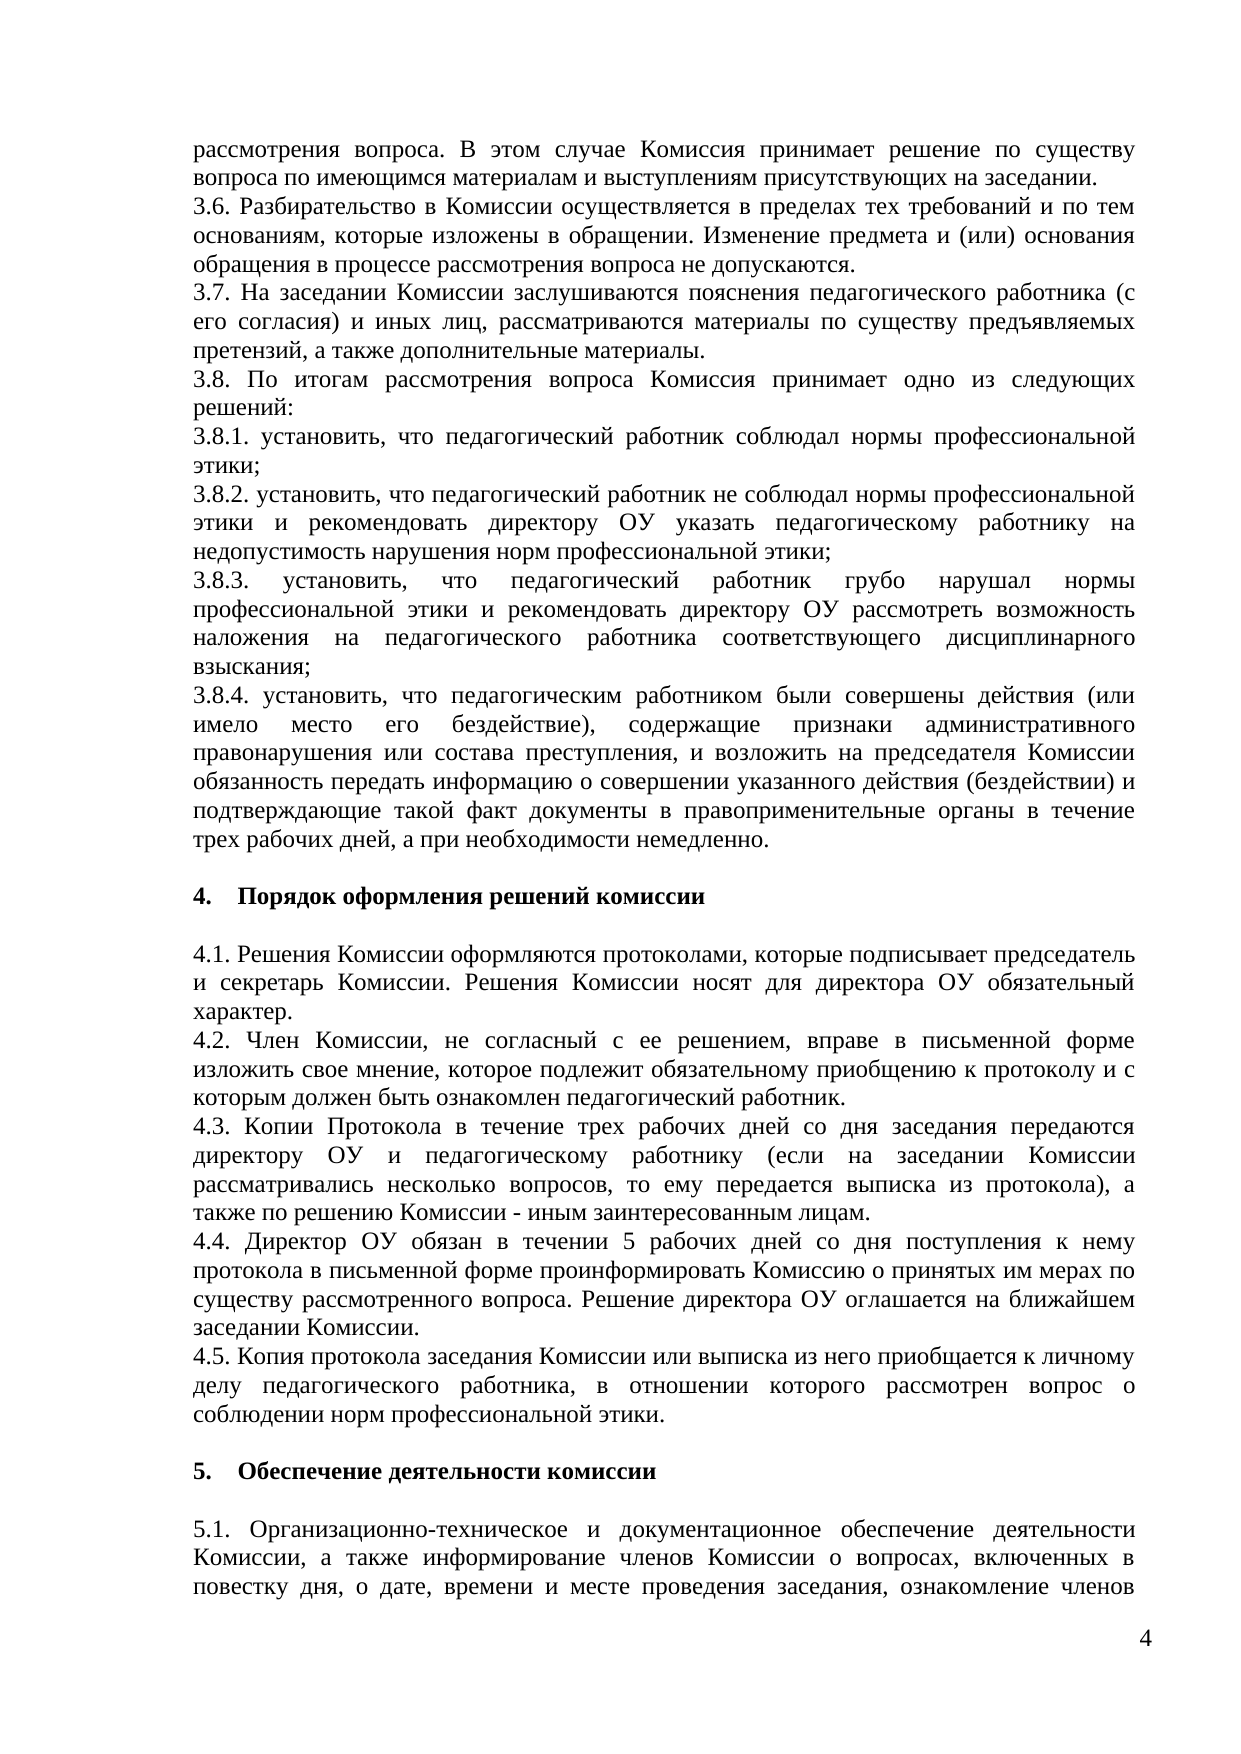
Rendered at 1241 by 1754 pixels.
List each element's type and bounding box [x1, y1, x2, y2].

table_header [177, 118, 1152, 1616]
